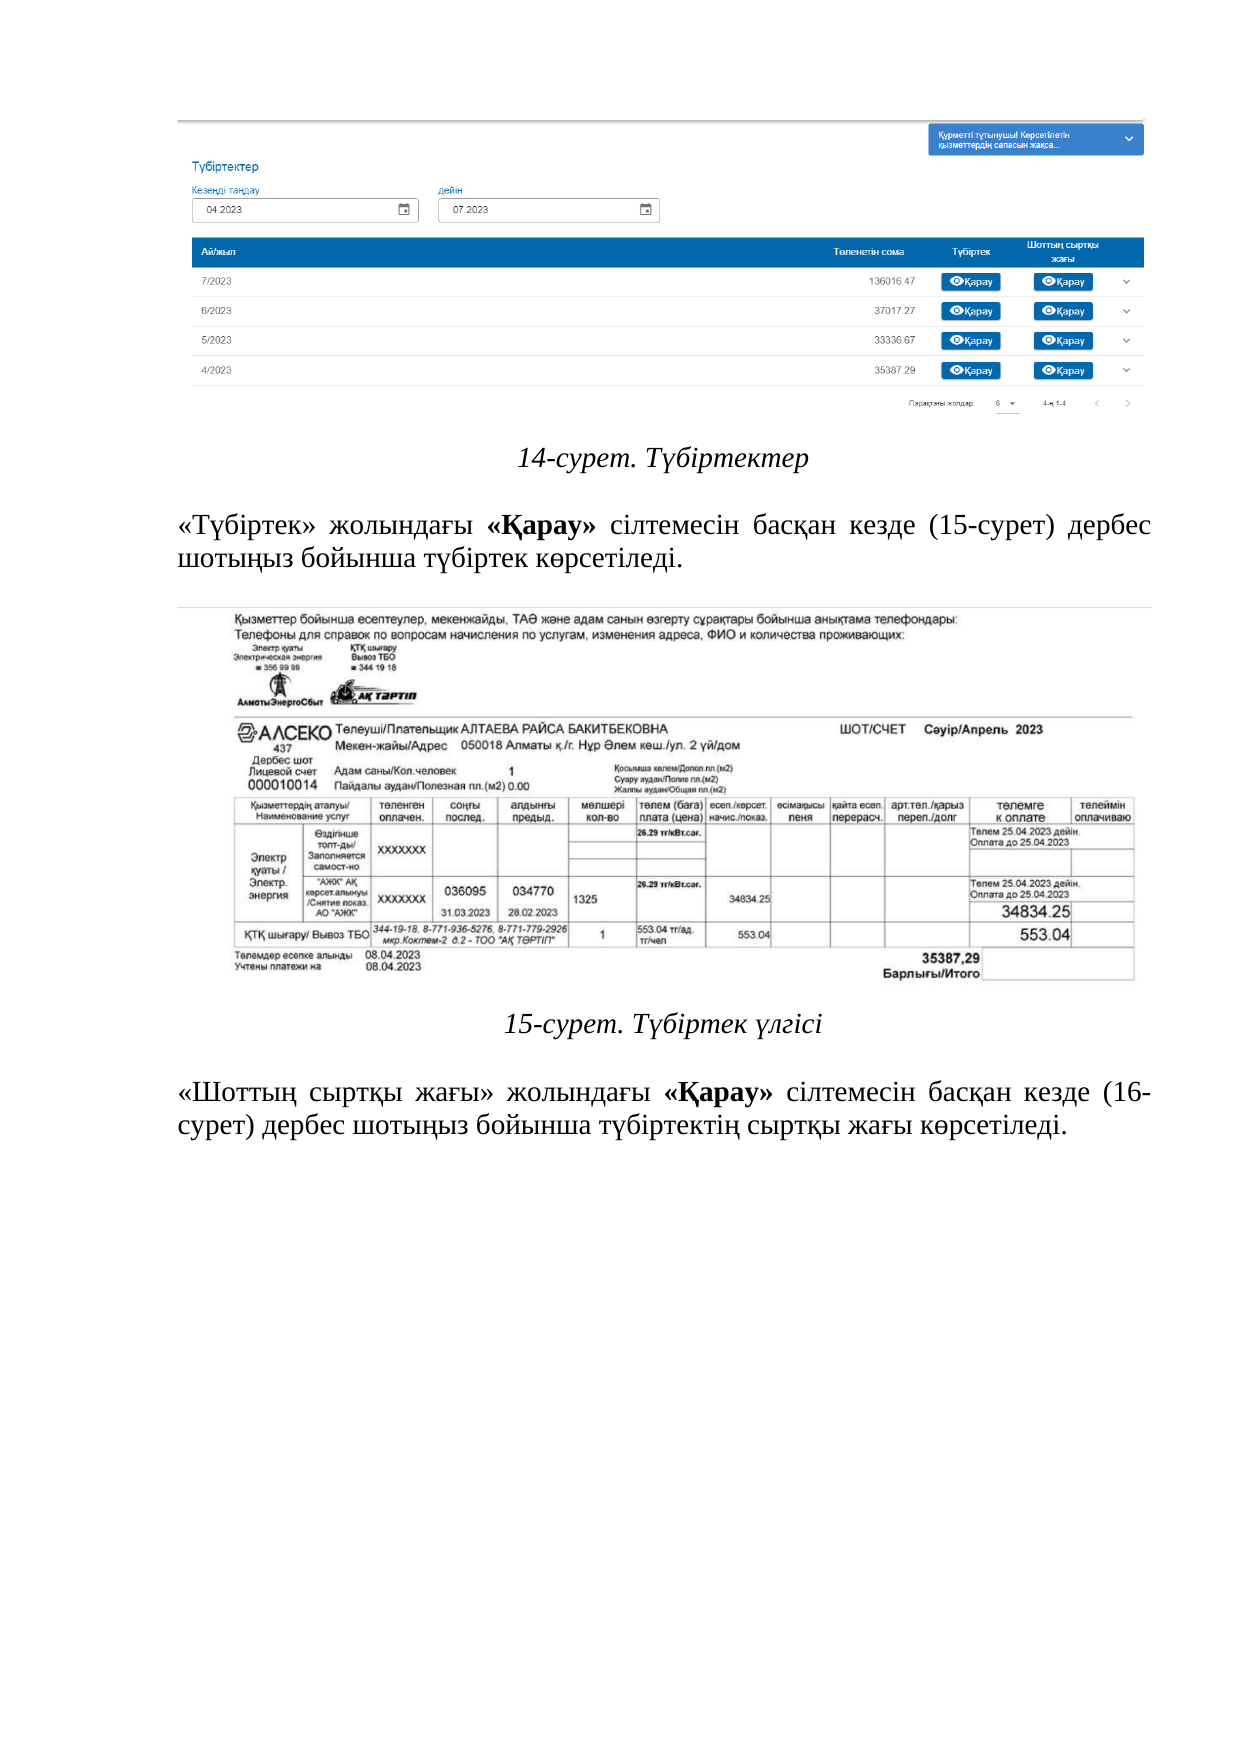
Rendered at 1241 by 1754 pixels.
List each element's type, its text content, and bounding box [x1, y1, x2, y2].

text «Шоттың сыртқы жағы» жолындағы «Қарау» сілтемесін басқан кезде (16-сурет) дербес шотыңыз бойынша түбіртектің сыртқы жағы көрсетіледі. [177, 1074, 1152, 1141]
text «Түбіртек» жолындағы «Қарау» сілтемесін басқан кезде (15-сурет) дербес шотыңыз бойынша түбіртек көрсетіледі. [177, 507, 1152, 574]
text 14-сурет. Түбіртектер [177, 440, 1152, 473]
picture [178, 607, 1153, 1007]
picture [177, 118, 1152, 440]
